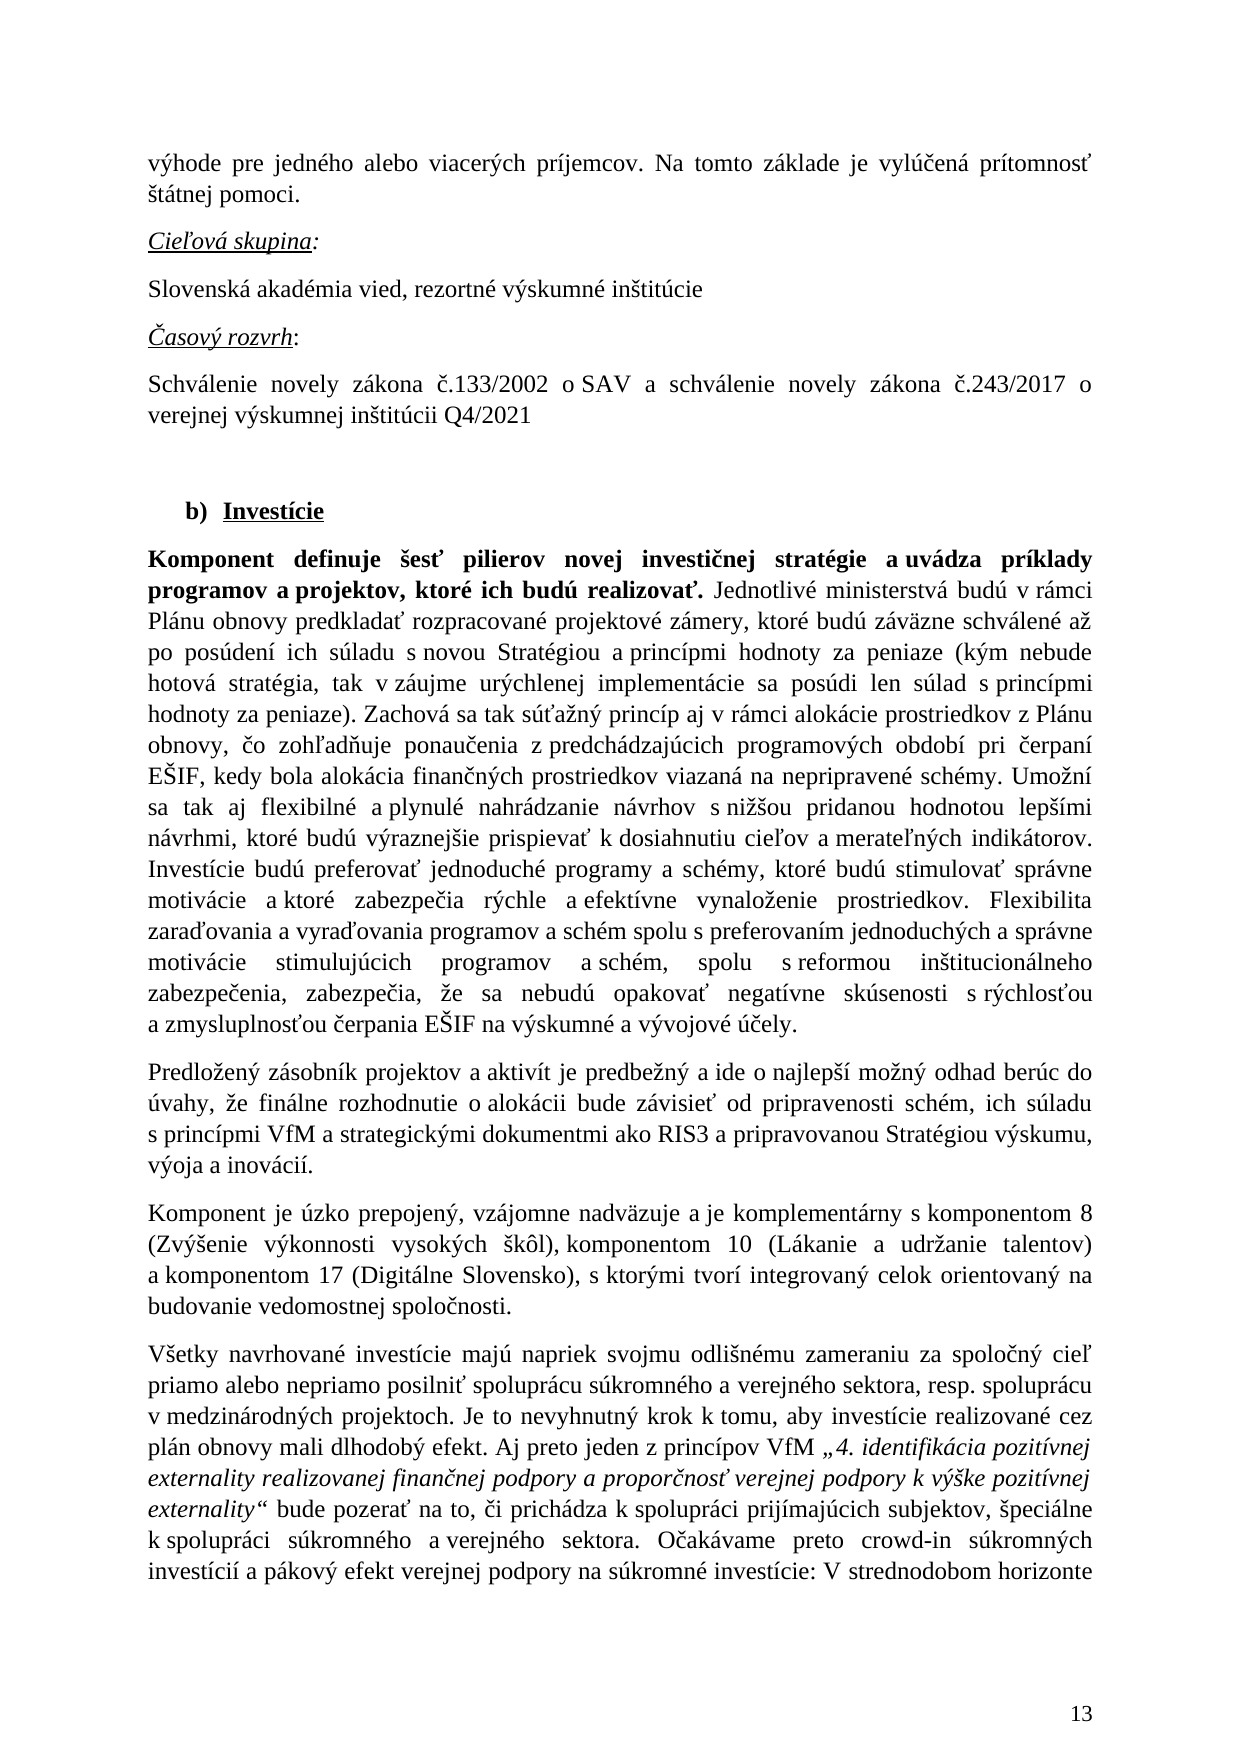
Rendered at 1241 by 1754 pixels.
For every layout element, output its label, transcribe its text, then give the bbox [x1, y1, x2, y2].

list Investície [185, 496, 1093, 525]
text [148, 1339, 1093, 1585]
text Schválenie novely zákona č.133/2002 o SAV a schválenie novely zákona č.243/2017 o verejnej výskumnej inštitúcii Q4/2021 [148, 369, 1093, 429]
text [148, 148, 1093, 207]
text Cieľová skupina: [148, 226, 1093, 255]
text Komponent definuje šesť pilierov novej investičnej stratégie a uvádza príklady programov a projektov, ktoré ich budú realizovať. Jednotlivé ministerstvá budú v rámci Plánu obnovy predkladať rozpracované projektové zámery, ktoré budú záväzne schválené až po posúdení ich súladu s novou Stratégiou a princípmi hodnoty za peniaze (kým nebude hotová stratégia, tak v záujme urýchlenej implementácie sa posúdi len súlad s princípmi hodnoty za peniaze). Zachová sa tak súťažný princíp aj v rámci alokácie prostriedkov z Plánu obnovy, čo zohľadňuje ponaučenia z predchádzajúcich programových období pri čerpaní EŠIF, kedy bola alokácia finančných prostriedkov viazaná na nepripravené schémy. Umožní sa tak aj flexibilné a plynulé nahrádzanie návrhov s nižšou pridanou hodnotou lepšími návrhmi, ktoré budú výraznejšie prispievať k dosiahnutiu cieľov a merateľných indikátorov. Investície budú preferovať jednoduché programy a schémy, ktoré budú stimulovať správne motivácie a ktoré zabezpečia rýchle a efektívne vynaloženie prostriedkov. Flexibilita zaraďovania a vyraďovania programov a schém spolu s preferovaním jednoduchých a správne motivácie stimulujúcich programov a schém, spolu s reformou inštitucionálneho zabezpečenia, zabezpečia, že sa nebudú opakovať negatívne skúsenosti s rýchlosťou a zmysluplnosťou čerpania EŠIF na výskumné a vývojové účely. [148, 544, 1093, 1038]
text Predložený zásobník projektov a aktivít je predbežný a ide o najlepší možný odhad berúc do úvahy, že finálne rozhodnutie o alokácii bude závisieť od pripravenosti schém, ich súladu s princípmi VfM a strategickými dokumentmi ako RIS3 a pripravovanou Stratégiou výskumu, výoja a inovácií. [148, 1057, 1093, 1179]
text Slovenská akadémia vied, rezortné výskumné inštitúcie [148, 274, 1093, 303]
text Komponent je úzko prepojený, vzájomne nadväzuje a je komplementárny s komponentom 8 (Zvýšenie výkonnosti vysokých škôl), komponentom 10 (Lákanie a udržanie talentov) a komponentom 17 (Digitálne Slovensko), s ktorými tvorí integrovaný celok orientovaný na budovanie vedomostnej spoločnosti. [148, 1198, 1093, 1320]
text Časový rozvrh: [148, 322, 1093, 351]
